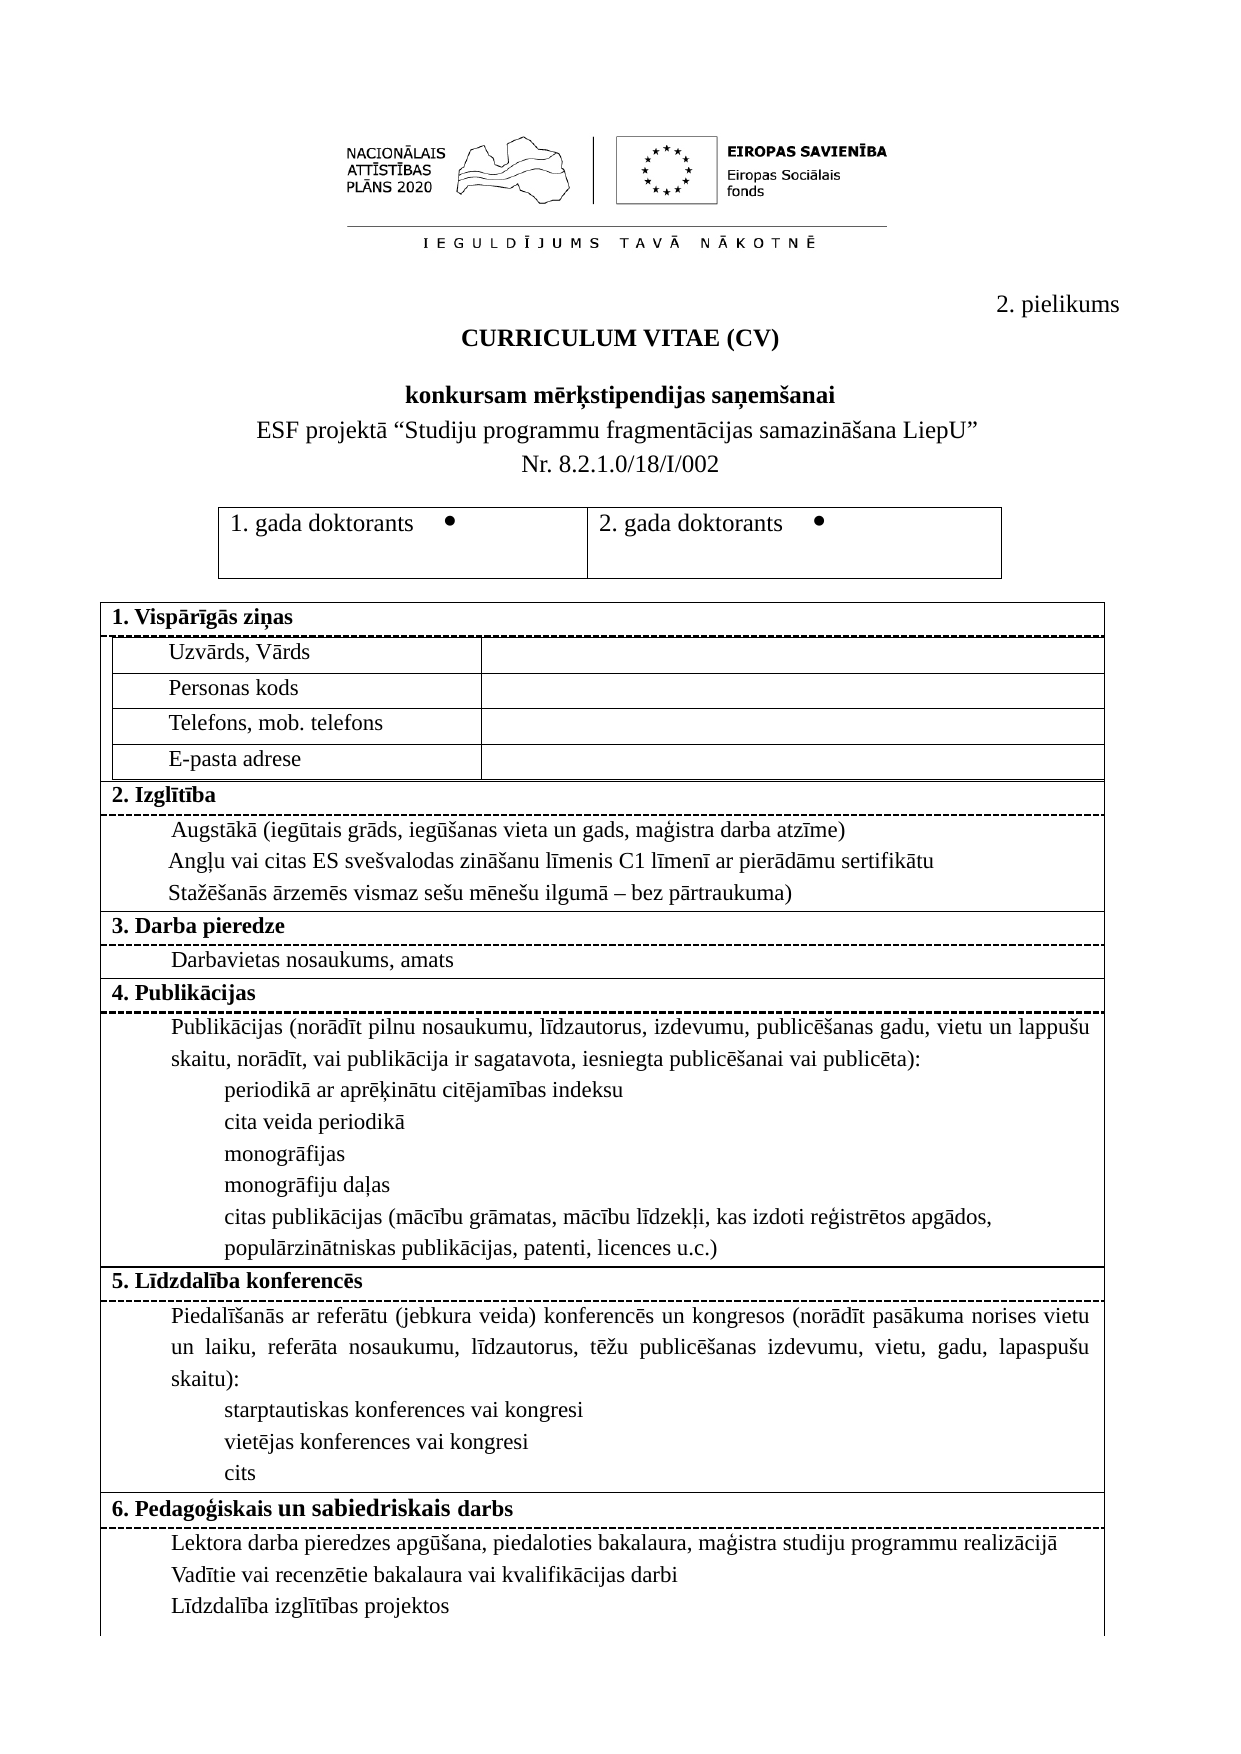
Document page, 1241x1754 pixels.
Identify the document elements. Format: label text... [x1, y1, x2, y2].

table_header 1. Vispārīgās ziņas [101, 603, 1104, 635]
table_cell 2. Izglītība [101, 782, 1104, 814]
table_cell [101, 635, 1104, 781]
table_cell Publikācijas (norādīt pilnu nosaukumu, līdzautorus, izdevumu, publicēšanas gadu, vietu un lappušu skaitu, norādīt, vai publikācija ir sagatavota, iesniegta publicēšanai vai publicēta): periodikā ar aprēķinātu citējamības indeksu cita veida periodikā monogrāfijas monogrāfiju daļas citas publikācijas (mācību grāmatas, mācību līdzekļi, kas izdoti reģistrētos apgādos, populārzinātniskas publikācijas, patenti, licences u.c.) [101, 1011, 1104, 1266]
table_cell 5. Līdzdalība konferencēs [101, 1268, 1104, 1299]
table_cell Darbavietas nosaukums, amats [101, 944, 1104, 978]
table_cell 4. Publikācijas [101, 979, 1104, 1011]
table_cell 3. Darba pieredze [101, 912, 1104, 944]
picture [333, 118, 907, 260]
table_header 1. gada doktorants  [219, 508, 587, 578]
table_header 2. gada doktorants  [588, 508, 1001, 578]
text ESF projektā “Studiju programmu fragmentācijas samazināšana LiepU” Nr. 8.2.1.0/18/I/002 [118, 415, 1122, 478]
table_cell 6. Pedagoģiskais un sabiedriskais darbs [101, 1493, 1104, 1527]
text konkursam mērķstipendijas saņemšanai [118, 381, 1122, 409]
table_cell Piedalīšanās ar referātu (jebkura veida) konferencēs un kongresos (norādīt pasākuma norises vietu un laiku, referāta nosaukumu, līdzautorus, tēžu publicēšanas izdevumu, vietu, gadu, lapaspušu skaitu): starptautiskas konferences vai kongresi vietējas konferences vai kongresi cits [101, 1300, 1104, 1492]
text 2. pielikums [118, 289, 1120, 317]
title CURRICULUM VITAE (CV) [118, 323, 1122, 352]
table_cell Augstākā (iegūtais grāds, iegūšanas vieta un gads, maģistra darba atzīme) Angļu vai citas ES svešvalodas zināšanu līmenis C1 līmenī ar pierādāmu sertifikātu Stažēšanās ārzemēs vismaz sešu mēnešu ilgumā – bez pārtraukuma) [101, 814, 1104, 911]
